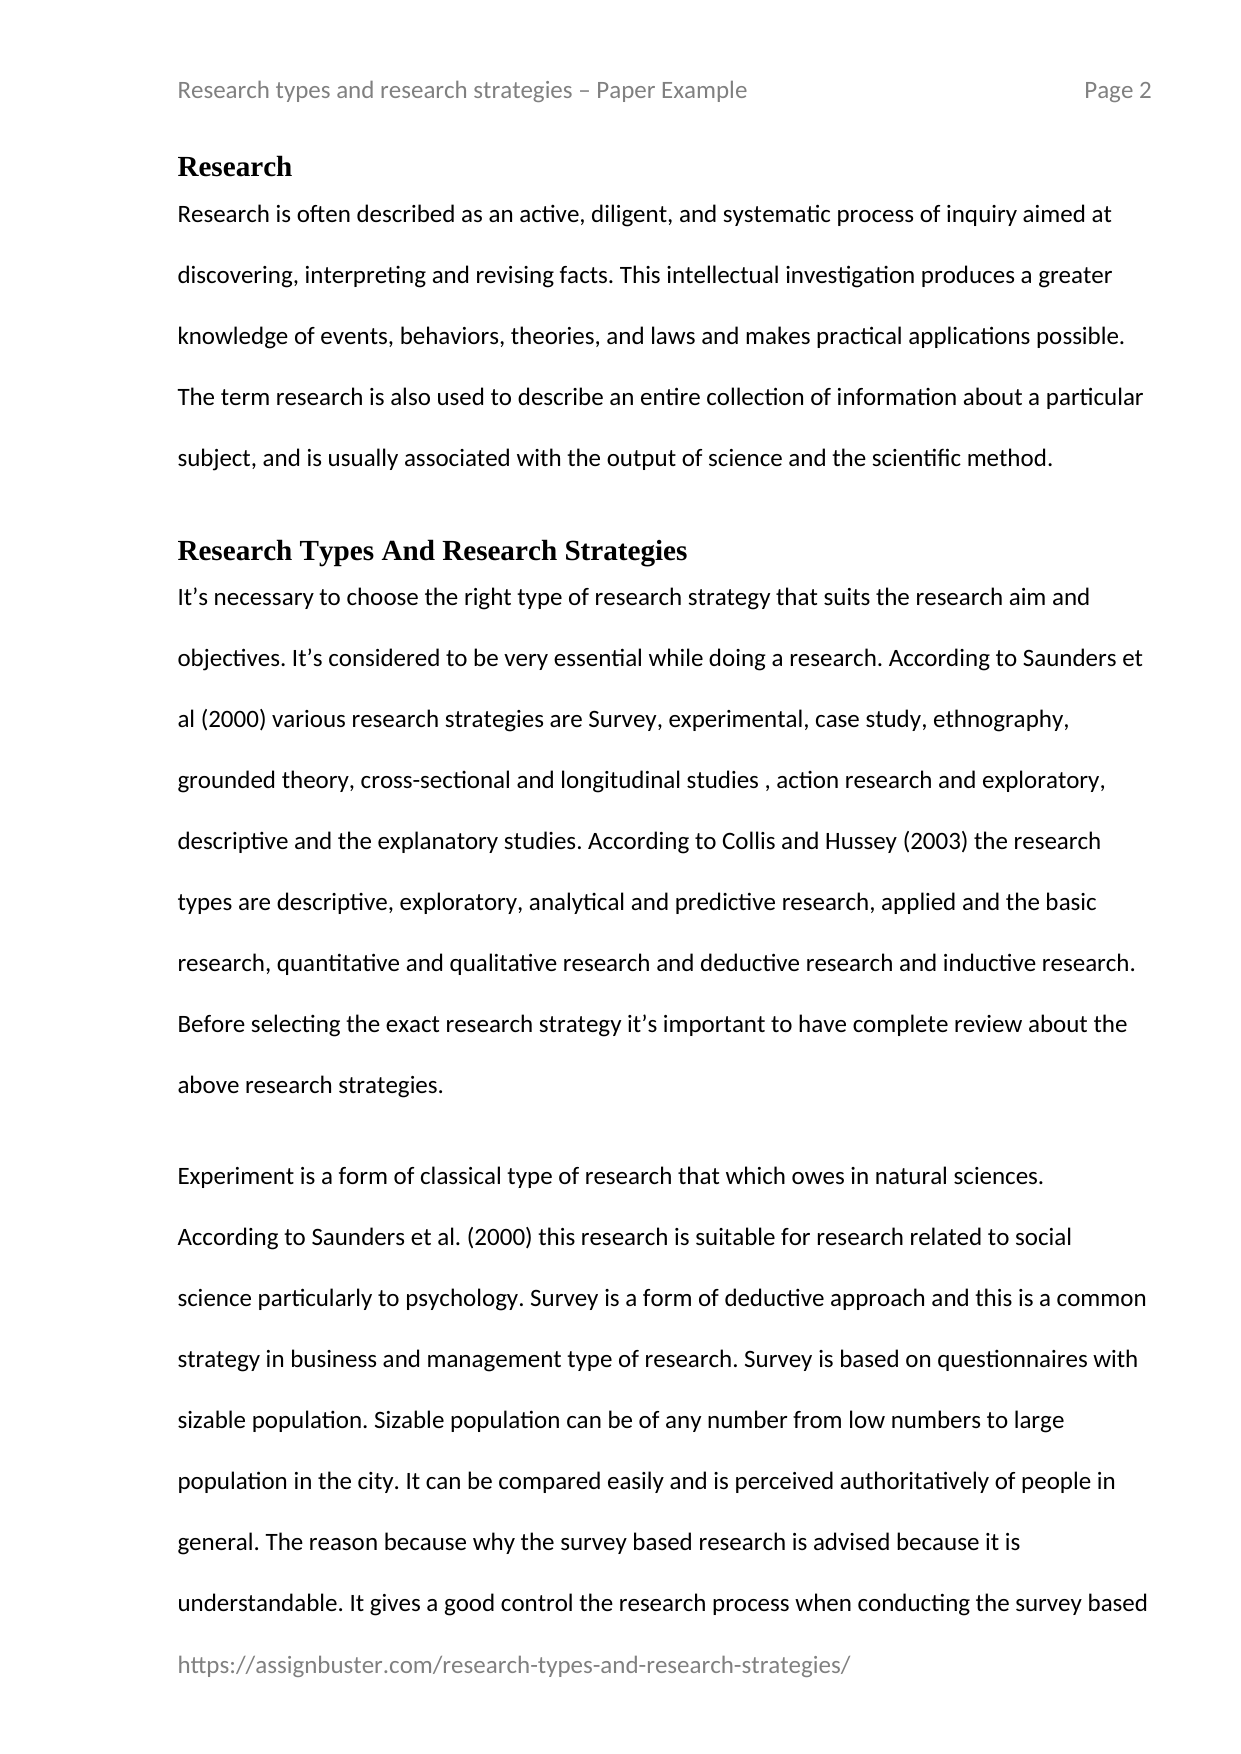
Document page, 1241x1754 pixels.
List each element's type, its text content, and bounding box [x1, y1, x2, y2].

text It’s necessary to choose the right type of research strategy that suits the research aim and objectives. It’s considered to be very essential while doing a research. According to Saunders et al (2000) various research strategies are Survey, experimental, case study, ethnography, grounded theory, cross-sectional and longitudinal studies , action research and exploratory, descriptive and the explanatory studies. According to Collis and Hussey (2003) the research types are descriptive, exploratory, analytical and predictive research, applied and the basic research, quantitative and qualitative research and deductive research and inductive research. Before selecting the exact research strategy it’s important to have complete review about the above research strategies. [177, 581, 1152, 1100]
subtitle Research [177, 149, 1152, 183]
text Research is often described as an active, diligent, and systematic process of inquiry aimed at discovering, interpreting and revising facts. This intellectual investigation produces a greater knowledge of events, behaviors, theories, and laws and makes practical applications possible. The term research is also used to describe an entire collection of information about a particular subject, and is usually associated with the output of science and the scientific method. [177, 198, 1152, 473]
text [177, 1160, 1152, 1618]
subtitle Research Types And Research Strategies [177, 533, 1152, 566]
